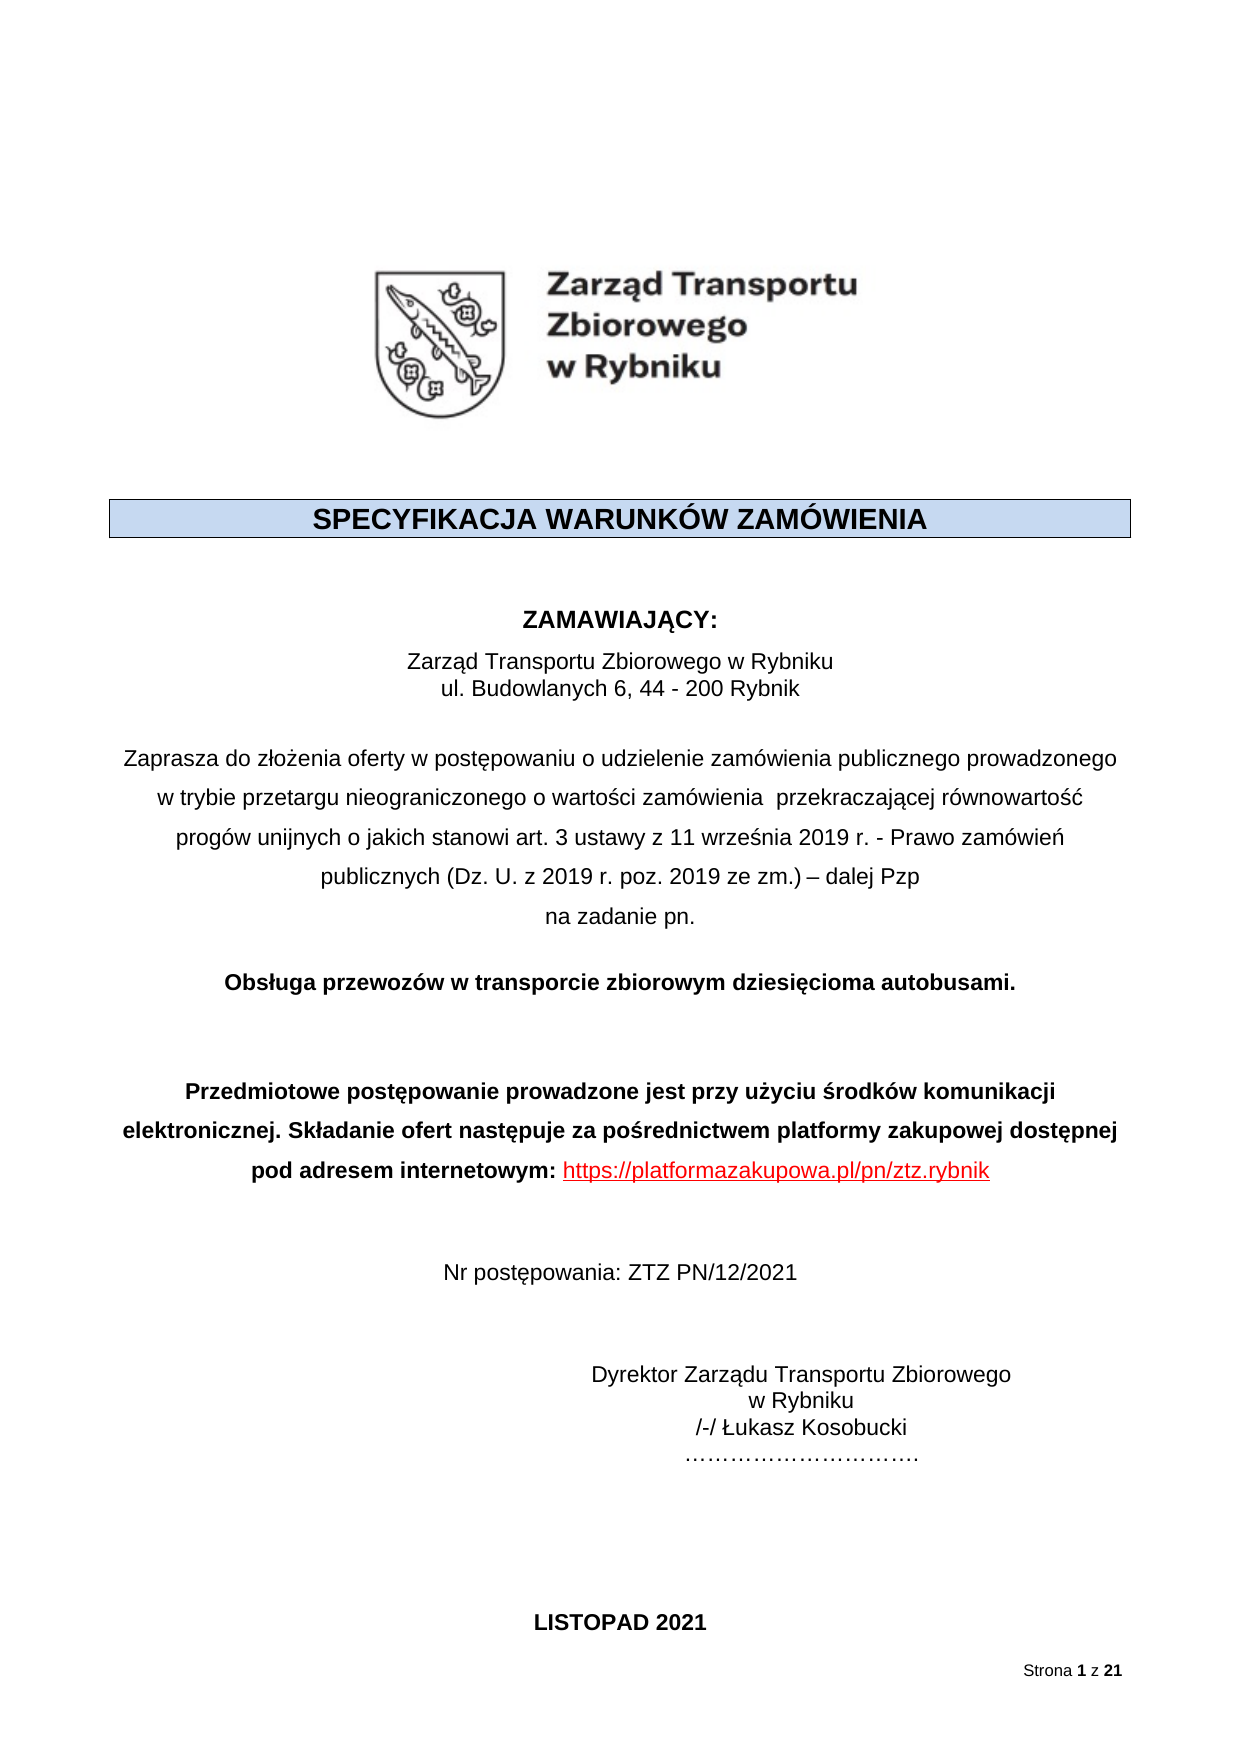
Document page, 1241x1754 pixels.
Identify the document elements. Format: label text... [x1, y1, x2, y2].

text …………………………. [480, 1440, 1122, 1466]
text zAMAWIAJĄCY: [118, 605, 1122, 634]
picture [350, 241, 890, 435]
text w Rybniku [480, 1387, 1122, 1414]
text na zadanie pn. [118, 903, 1122, 929]
text ul. Budowlanych 6, 44 - 200 Rybnik [118, 675, 1122, 701]
text /-/ Łukasz Kosobucki [480, 1414, 1122, 1440]
text Przedmiotowe postępowanie prowadzone jest przy użyciu środków komunikacji elektronicznej. Składanie ofert następuje za pośrednictwem platformy zakupowej dostępnej pod adresem internetowym: https://platformazakupowa.pl/pn/ztz.rybnik [118, 1078, 1122, 1183]
text Nr postępowania: ZTZ PN/12/2021 [118, 1259, 1122, 1285]
text Dyrektor Zarządu Transportu Zbiorowego [480, 1361, 1122, 1387]
text specyfikacja warunków zamówienia [110, 500, 1130, 537]
text Obsługa przewozów w transporcie zbiorowym dziesięcioma autobusami. [118, 968, 1122, 995]
text Zarząd Transportu Zbiorowego w Rybniku [118, 648, 1122, 675]
text LISTOPAD 2021 [118, 1609, 1122, 1635]
text Zaprasza do złożenia oferty w postępowaniu o udzielenie zamówienia publicznego prowadzonego w trybie przetargu nieograniczonego o wartości zamówienia przekraczającej równowartość progów unijnych o jakich stanowi art. 3 ustawy z 11 września 2019 r. - Prawo zamówień publicznych (Dz. U. z 2019 r. poz. 2019 ze zm.) – dalej Pzp [118, 745, 1122, 889]
